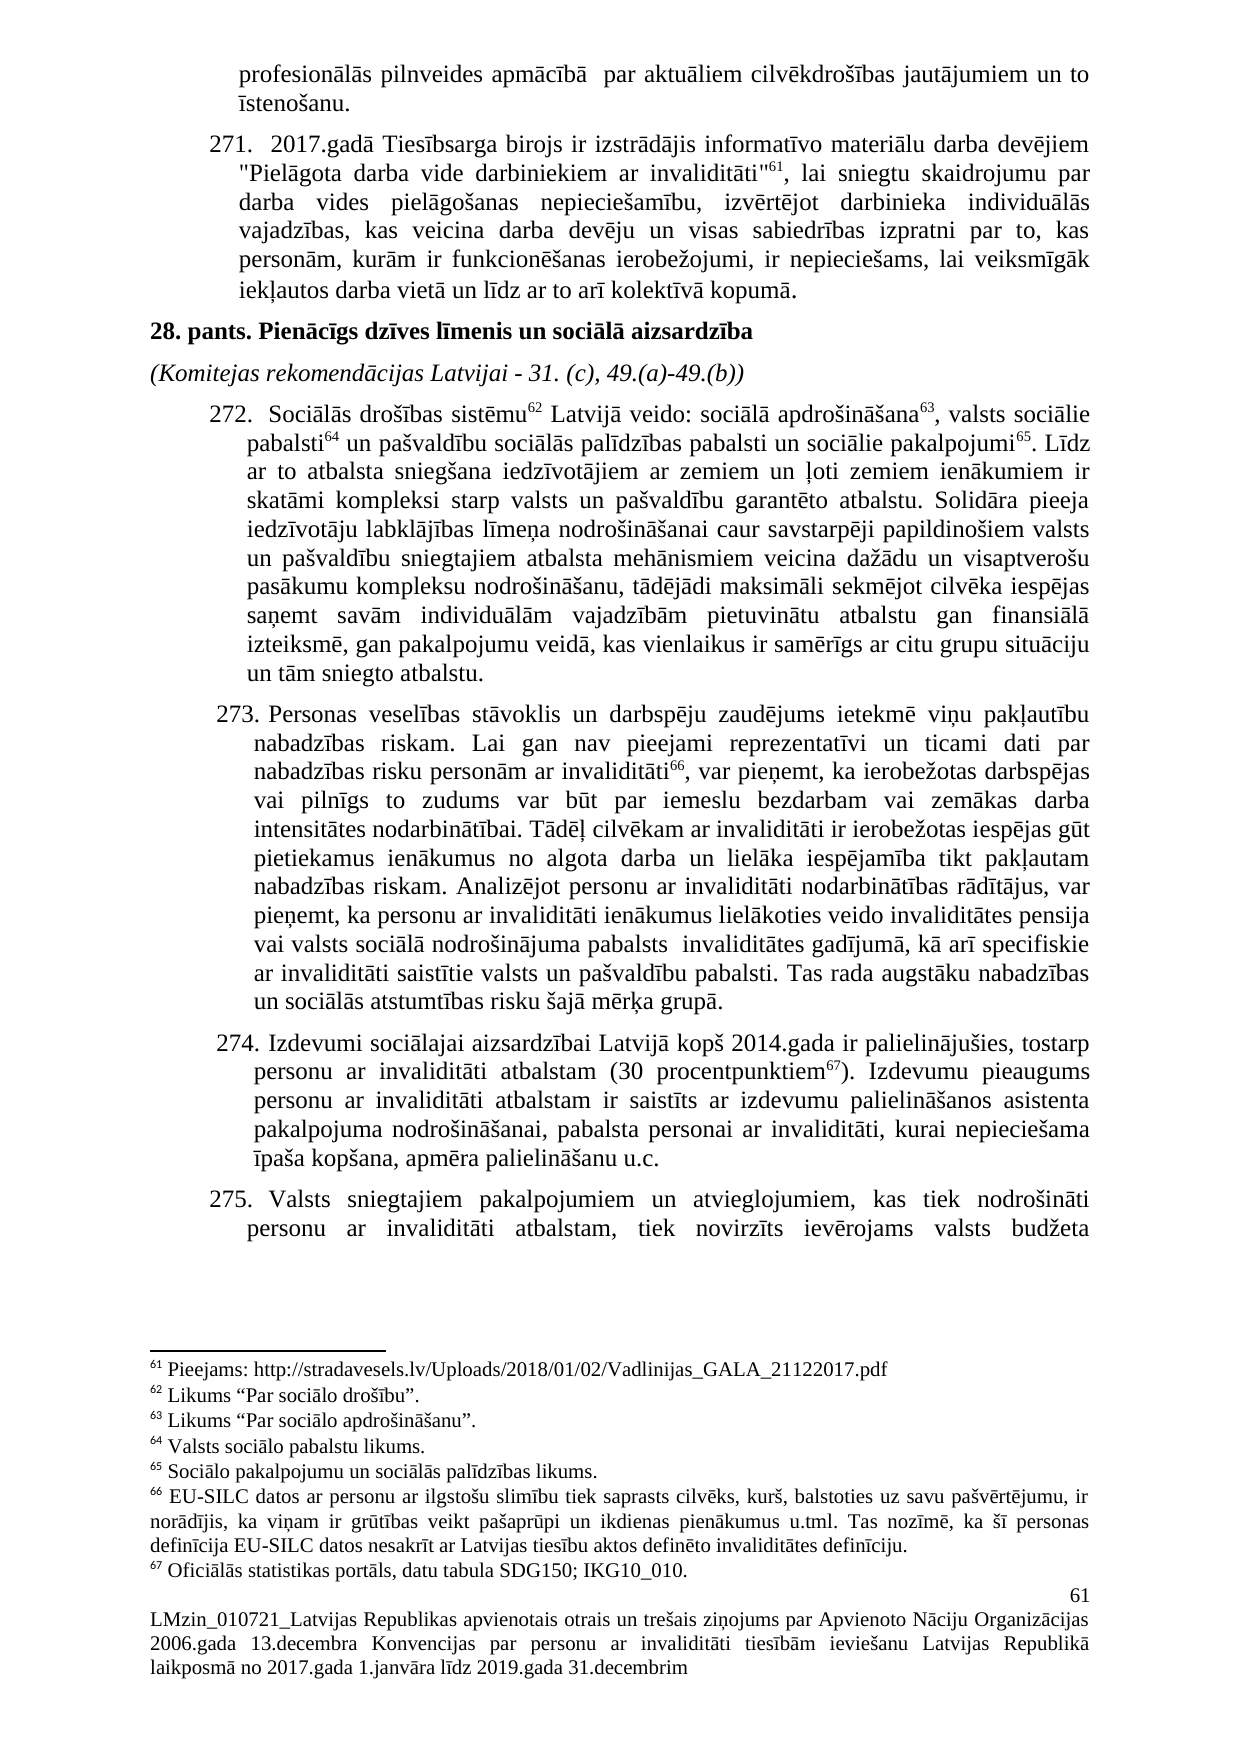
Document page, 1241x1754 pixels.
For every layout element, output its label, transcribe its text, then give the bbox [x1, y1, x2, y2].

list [209, 59, 1090, 117]
list 2017.gadā Tiesībsarga birojs ir izstrādājis informatīvo materiālu darba devējiem "Pielāgota darba vide darbiniekiem ar invaliditāti", lai sniegtu skaidrojumu par darba vides pielāgošanas nepieciešamību, izvērtējot darbinieka individuālās vajadzības, kas veicina darba devēju un visas sabiedrības izpratni par to, kas personām, kurām ir funkcionēšanas ierobežojumi, ir nepieciešams, lai veiksmīgāk iekļautos darba vietā un līdz ar to arī kolektīvā kopumā. [209, 129, 1090, 304]
list Izdevumi sociālajai aizsardzībai Latvijā kopš 2014.gada ir palielinājušies, tostarp personu ar invaliditāti atbalstam (30 procentpunktiem). Izdevumu pieaugums personu ar invaliditāti atbalstam ir saistīts ar izdevumu palielināšanos asistenta pakalpojuma nodrošināšanai, pabalsta personai ar invaliditāti, kurai nepieciešama īpaša kopšana, apmēra palielināšanu u.c. [216, 1028, 1090, 1171]
list Personas veselības stāvoklis un darbspēju zaudējums ietekmē viņu pakļautību nabadzības riskam. Lai gan nav pieejami reprezentatīvi un ticami dati par nabadzības risku personām ar invaliditāti, var pieņemt, ka ierobežotas darbspējas vai pilnīgs to zudums var būt par iemeslu bezdarbam vai zemākas darba intensitātes nodarbinātībai. Tādēļ cilvēkam ar invaliditāti ir ierobežotas iespējas gūt pietiekamus ienākumus no algota darba un lielāka iespējamība tikt pakļautam nabadzības riskam. Analizējot personu ar invaliditāti nodarbinātības rādītājus, var pieņemt, ka personu ar invaliditāti ienākumus lielākoties veido invaliditātes pensija vai valsts sociālā nodrošinājuma pabalsts invaliditātes gadījumā, kā arī specifiskie ar invaliditāti saistītie valsts un pašvaldību pabalsti. Tas rada augstāku nabadzības un sociālās atstumtības risku šajā mērķa grupā. [216, 699, 1090, 1015]
subtitle 28. pants. Pienācīgs dzīves līmenis un sociālā aizsardzība [150, 316, 1090, 345]
text (Komitejas rekomendācijas Latvijai - 31. (c), 49.(a)-49.(b)) [150, 358, 1090, 386]
list Sociālās drošības sistēmu Latvijā veido: sociālā apdrošināšana, valsts sociālie pabalsti un pašvaldību sociālās palīdzības pabalsti un sociālie pakalpojumi. Līdz ar to atbalsta sniegšana iedzīvotājiem ar zemiem un ļoti zemiem ienākumiem ir skatāmi kompleksi starp valsts un pašvaldību garantēto atbalstu. Solidāra pieeja iedzīvotāju labklājības līmeņa nodrošināšanai caur savstarpēji papildinošiem valsts un pašvaldību sniegtajiem atbalsta mehānismiem veicina dažādu un visaptverošu pasākumu kompleksu nodrošināšanu, tādējādi maksimāli sekmējot cilvēka iespējas saņemt savām individuālām vajadzībām pietuvinātu atbalstu gan finansiālā izteiksmē, gan pakalpojumu veidā, kas vienlaikus ir samērīgs ar citu grupu situāciju un tām sniegto atbalstu. [209, 399, 1090, 686]
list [209, 1184, 1090, 1270]
